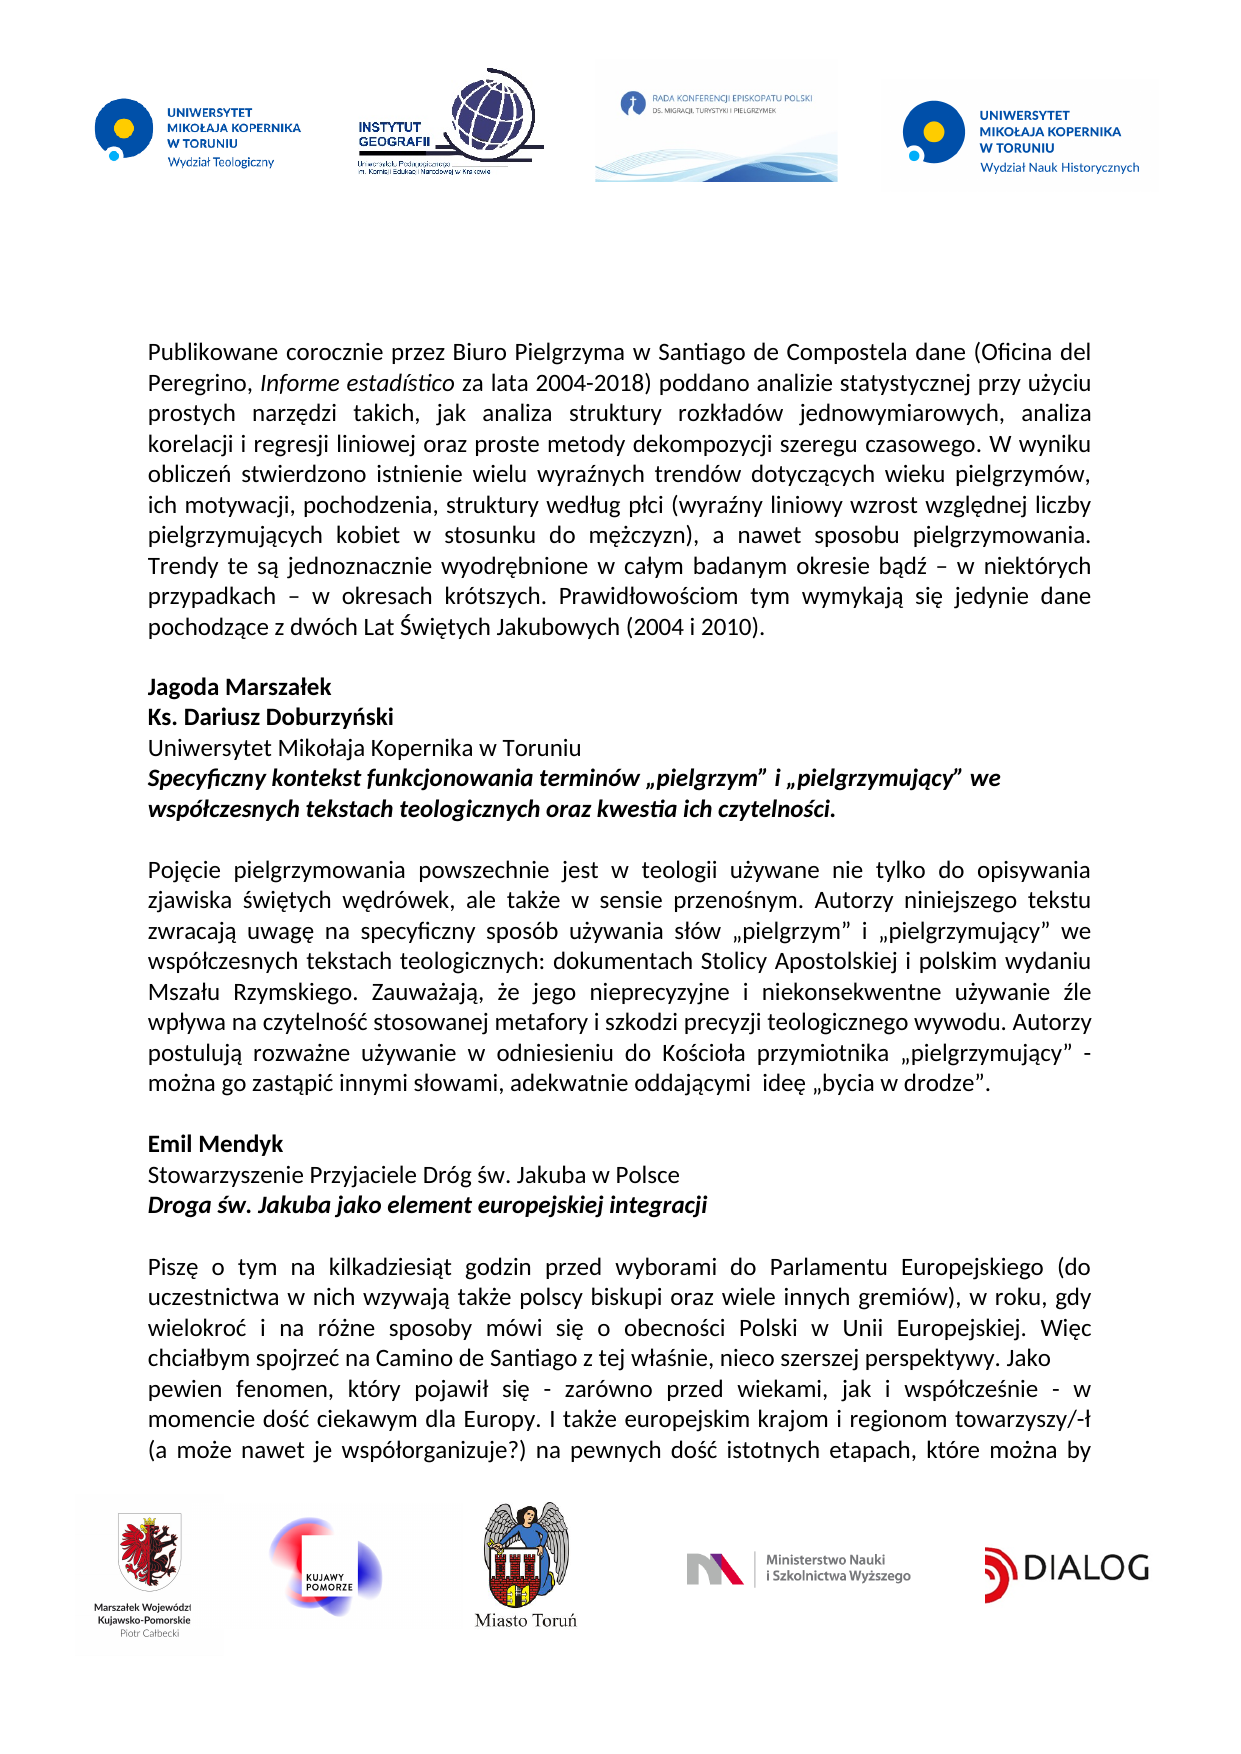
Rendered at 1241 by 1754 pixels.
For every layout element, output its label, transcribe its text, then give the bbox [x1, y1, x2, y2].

text Pojęcie pielgrzymowania powszechnie jest w teologii używane nie tylko do opisywania zjawiska świętych wędrówek, ale także w sensie przenośnym. Autorzy niniejszego tekstu zwracają uwagę na specyficzny sposób używania słów „pielgrzym” i „pielgrzymujący” we współczesnych tekstach teologicznych: dokumentach Stolicy Apostolskiej i polskim wydaniu Mszału Rzymskiego. Zauważają, że jego nieprecyzyjne i niekonsekwentne używanie źle wpływa na czytelność stosowanej metafory i szkodzi precyzji teologicznego wywodu. Autorzy postulują rozważne używanie w odniesieniu do Kościoła przymiotnika „pielgrzymujący” - można go zastąpić innymi słowami, adekwatnie oddającymi ideę „bycia w drodze”. [148, 854, 1093, 1098]
picture [75, 1464, 1156, 1687]
text Stowarzyszenie Przyjaciele Dróg św. Jakuba w Polsce [148, 1159, 1093, 1189]
text Ks. Dariusz Doburzyński [148, 701, 1093, 732]
text Emil Mendyk [148, 1128, 1093, 1159]
text Publikowane corocznie przez Biuro Pielgrzyma w Santiago de Compostela dane (Oficina del Peregrino, Informe estadístico za lata 2004-2018) poddano analizie statystycznej przy użyciu prostych narzędzi takich, jak analiza struktury rozkładów jednowymiarowych, analiza korelacji i regresji liniowej oraz proste metody dekompozycji szeregu czasowego. W wyniku obliczeń stwierdzono istnienie wielu wyraźnych trendów dotyczących wieku pielgrzymów, ich motywacji, pochodzenia, struktury według płci (wyraźny liniowy wzrost względnej liczby pielgrzymujących kobiet w stosunku do mężczyzn), a nawet sposobu pielgrzymowania. Trendy te są jednoznacznie wyodrębnione w całym badanym okresie bądź – w niektórych przypadkach – w okresach krótszych. Prawidłowościom tym wymykają się jedynie dane pochodzące z dwóch Lat Świętych Jakubowych (2004 i 2010). [148, 336, 1093, 642]
picture [75, 79, 343, 188]
text Droga św. Jakuba jako element europejskiej integracji [148, 1189, 1093, 1220]
picture [881, 79, 1159, 192]
text Piszę o tym na kilkadziesiąt godzin przed wyborami do Parlamentu Europejskiego (do uczestnictwa w nich wzywają także polscy biskupi oraz wiele innych gremiów), w roku, gdy wielokroć i na różne sposoby mówi się o obecności Polski w Unii Europejskiej. Więc chciałbym spojrzeć na Camino de Santiago z tej właśnie, nieco szerszej perspektywy. Jako [148, 1251, 1093, 1373]
text Jagoda Marszałek [148, 671, 1093, 701]
text Uniwersytet Mikołaja Kopernika w Toruniu [148, 732, 1093, 762]
text Specyficzny kontekst funkcjonowania terminów „pielgrzym” i „pielgrzymujący” we [148, 762, 1093, 793]
text współczesnych tekstach teologicznych oraz kwestia ich czytelności. [148, 793, 1093, 823]
picture [357, 68, 544, 175]
picture [595, 59, 838, 182]
